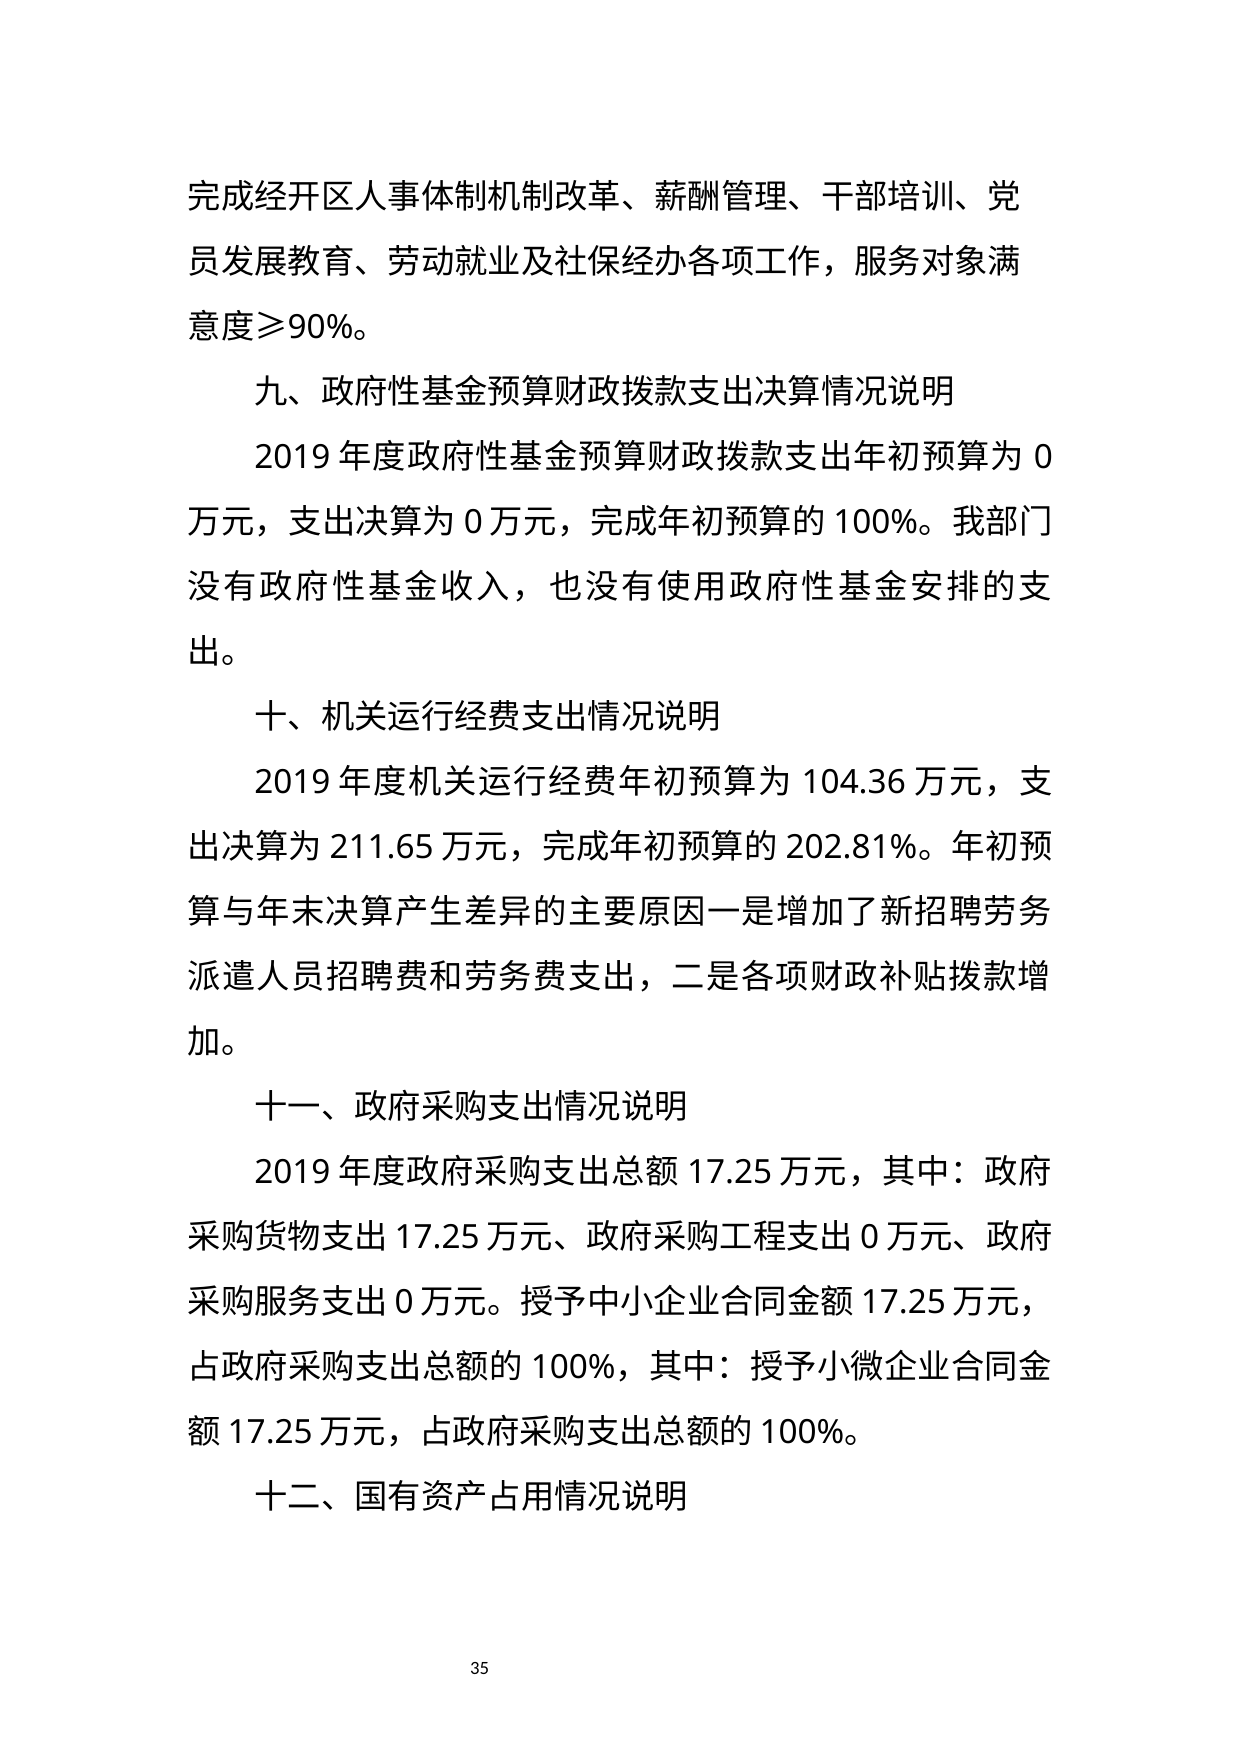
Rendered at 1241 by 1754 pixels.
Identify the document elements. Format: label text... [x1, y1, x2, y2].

text 十、机关运行经费支出情况说明 [187, 682, 1053, 747]
text 十一、政府采购支出情况说明 [187, 1072, 1053, 1137]
text 十二、国有资产占用情况说明 [187, 1462, 1053, 1527]
text 九、政府性基金预算财政拨款支出决算情况说明 [187, 357, 1053, 422]
text 2019年度政府性基金预算财政拨款支出年初预算为0万元，支出决算为0万元，完成年初预算的100%。我部门没有政府性基金收入，也没有使用政府性基金安排的支出。 [187, 422, 1053, 682]
text 2019年度机关运行经费年初预算为104.36万元，支出决算为211.65万元，完成年初预算的202.81%。年初预算与年末决算产生差异的主要原因一是增加了新招聘劳务派遣人员招聘费和劳务费支出，二是各项财政补贴拨款增加。 [187, 747, 1053, 1072]
text 2019年度政府采购支出总额17.25万元，其中：政府采购货物支出17.25万元、政府采购工程支出0万元、政府采购服务支出0万元。授予中小企业合同金额17.25万元，占政府采购支出总额的100%，其中：授予小微企业合同金额17.25万元，占政府采购支出总额的100%。 [187, 1137, 1053, 1462]
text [187, 162, 1053, 357]
